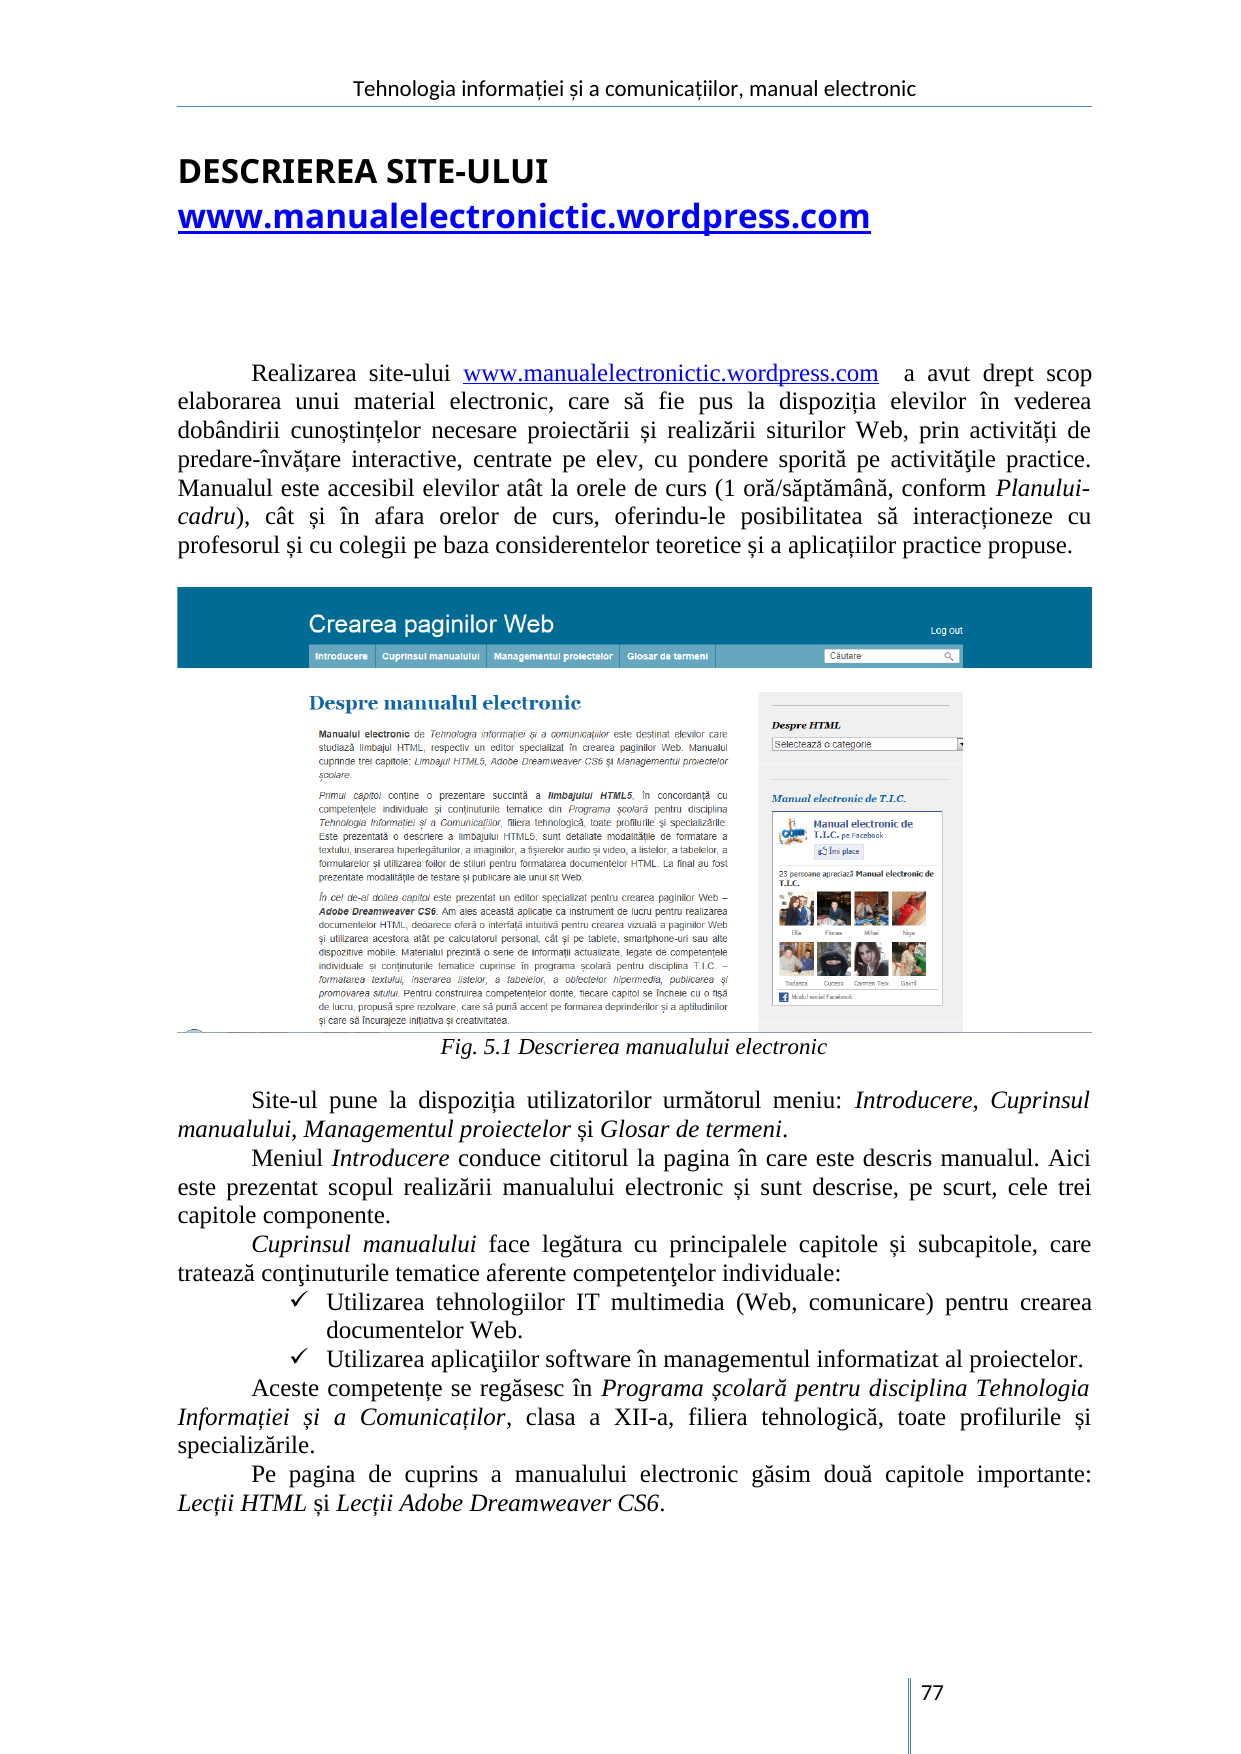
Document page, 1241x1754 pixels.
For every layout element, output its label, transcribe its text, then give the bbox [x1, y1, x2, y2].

picture [350, 622, 360, 632]
picture [434, 620, 443, 632]
picture [328, 620, 334, 632]
picture [513, 615, 519, 625]
picture [386, 620, 395, 632]
text Pe pagina de cuprins a manualului electronic găsim două capitole importante: Lecții HTML și Lecții Adobe Dreamweaver CS6. [177, 1459, 1092, 1517]
text Site-ul pune la dispoziția utilizatorilor următorul meniu: Introducere, Cuprinsul manualului, Managementul proiectelor și Glosar de termeni. [177, 1085, 1092, 1143]
picture [457, 620, 462, 632]
picture [177, 645, 1092, 1033]
text Meniul Introducere conduce cititorul la pagina în care este descris manualul. Aici este prezentat scopul realizării manualului electronic și sunt descrise, pe scurt, cele trei capitole componente. [177, 1143, 1092, 1229]
text Cuprinsul manualului face legătura cu principalele capitole și subcapitole, care tratează conţinuturile tematice aferente competenţelor individuale: [177, 1229, 1092, 1287]
list Utilizarea tehnologiilor IT multimedia (Web, comunicare) pentru crearea documentelor Web. [288, 1287, 1092, 1344]
text DESCRIEREA SITE-ULUI www.manualelectronictic.wordpress.com [177, 148, 1092, 238]
picture [491, 620, 496, 632]
list Utilizarea aplicaţiilor software în managementul informatizat al proiectelor. [288, 1344, 1092, 1373]
picture [314, 628, 324, 632]
picture [420, 622, 429, 632]
picture [542, 615, 553, 632]
picture [528, 622, 537, 632]
text Realizarea site-ului www.manualelectronictic.wordpress.com a avut drept scop elaborarea unui material electronic, care să fie pus la dispoziția elevilor în vederea dobândirii cunoștințelor necesare proiectării și realizării siturilor Web, prin activități de predare-învățare interactive, centrate pe elev, cu pondere sporită pe activităţile practice. Manualul este accesibil elevilor atât la orele de curs (1 oră/săptămână, conform Planului-cadru), cât și în afara orelor de curs, oferindu-le posibilitatea să interacționeze cu profesorul și cu colegii pe baza considerentelor teoretice și a aplicațiilor practice propuse. [177, 358, 1092, 559]
text Aceste competențe se regăsesc în Programa școlară pentru disciplina Tehnologia Informației și a Comunicaților, clasa a XII-a, filiera tehnologică, toate profilurile și specializările. [177, 1373, 1092, 1459]
picture [406, 620, 416, 636]
text Fig. 5.1 Descrierea manualului electronic [177, 1033, 1092, 1059]
picture [363, 620, 369, 632]
